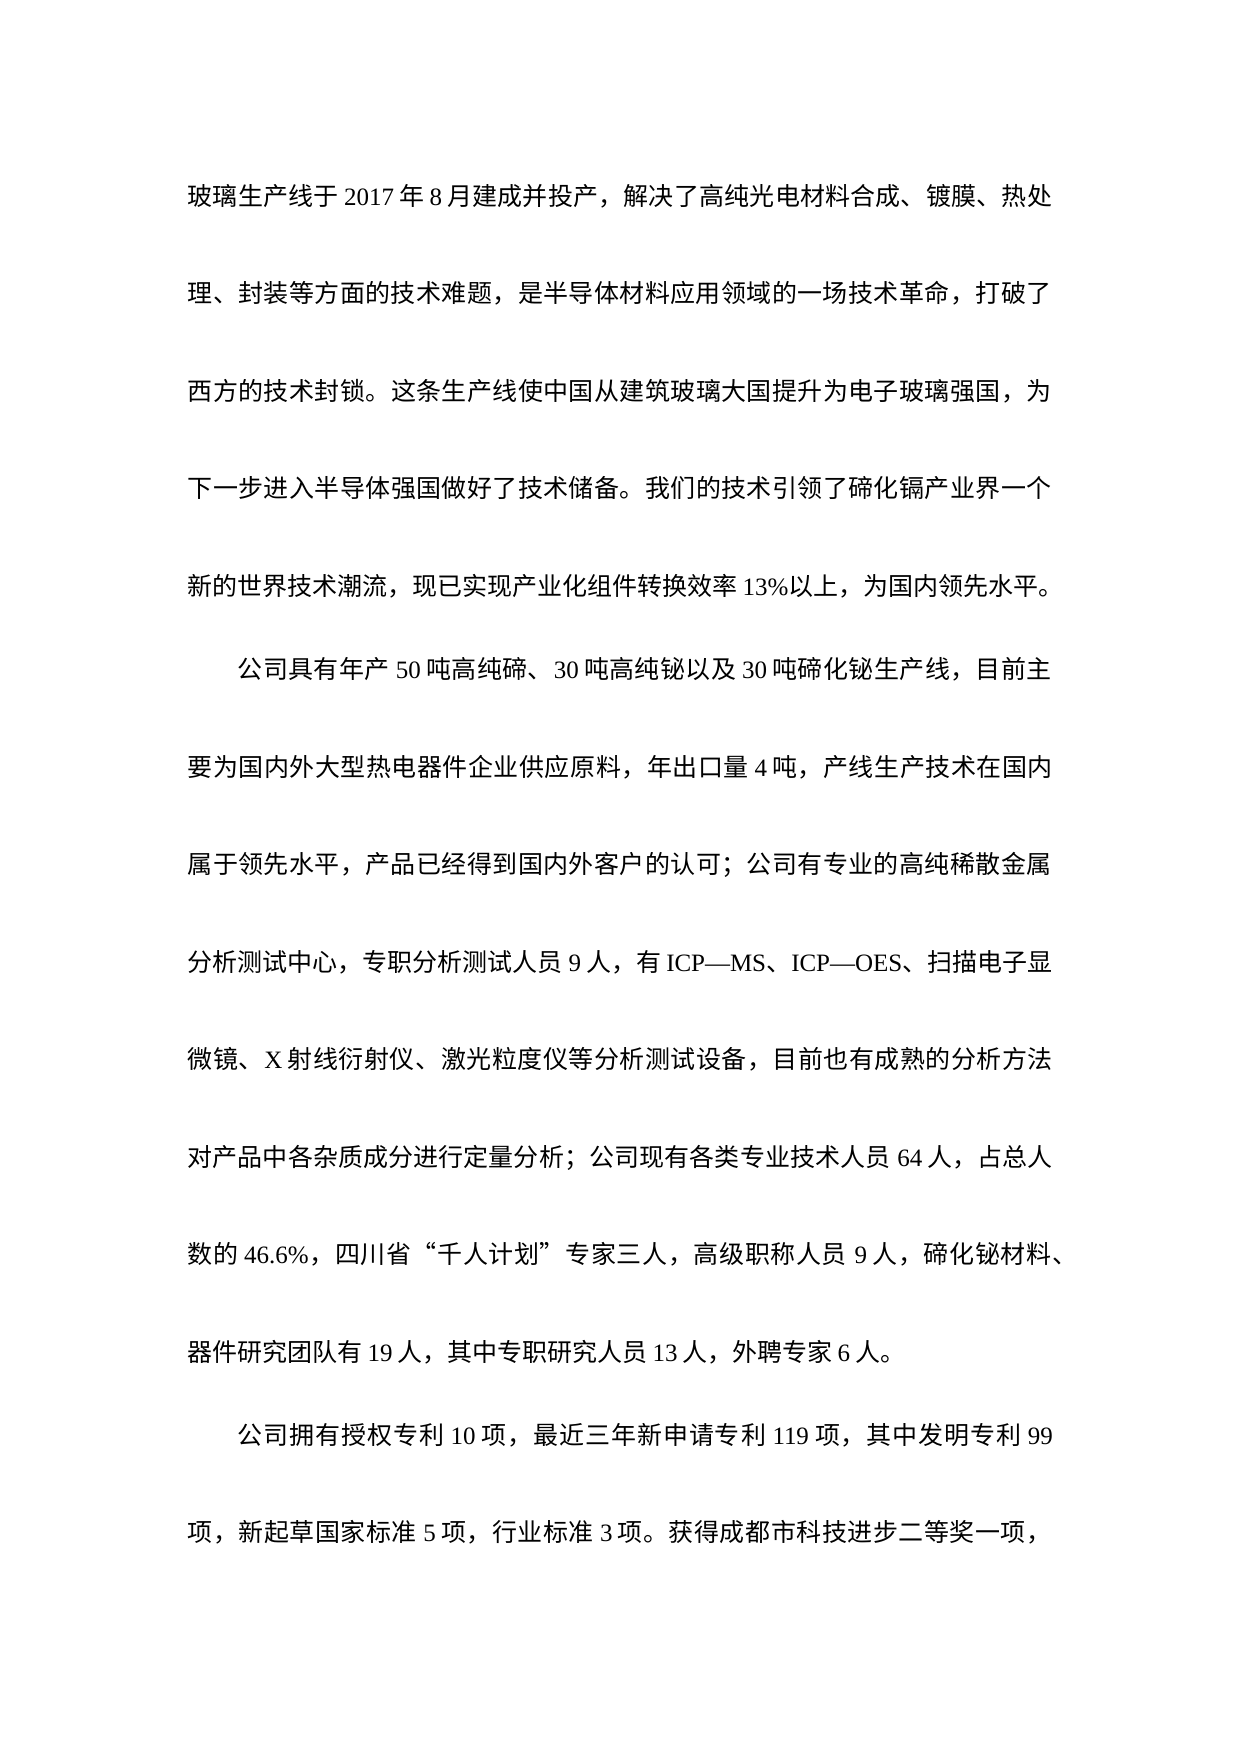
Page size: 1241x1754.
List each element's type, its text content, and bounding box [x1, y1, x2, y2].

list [187, 1401, 1053, 1563]
list 公司具有年产50吨高纯碲、30吨高纯铋以及30吨碲化铋生产线，目前主要为国内外大型热电器件企业供应原料，年出口量4吨，产线生产技术在国内属于领先水平，产品已经得到国内外客户的认可；公司有专业的高纯稀散金属分析测试中心，专职分析测试人员9人，有ICP—MS、ICP—OES、扫描电子显微镜、X射线衍射仪、激光粒度仪等分析测试设备，目前也有成熟的分析方法对产品中各杂质成分进行定量分析；公司现有各类专业技术人员64人，占总人数的46.6%，四川省“千人计划”专家三人，高级职称人员9人，碲化铋材料、器件研究团队有19人，其中专职研究人员13人，外聘专家6人。 [187, 635, 1053, 1383]
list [187, 162, 1053, 617]
